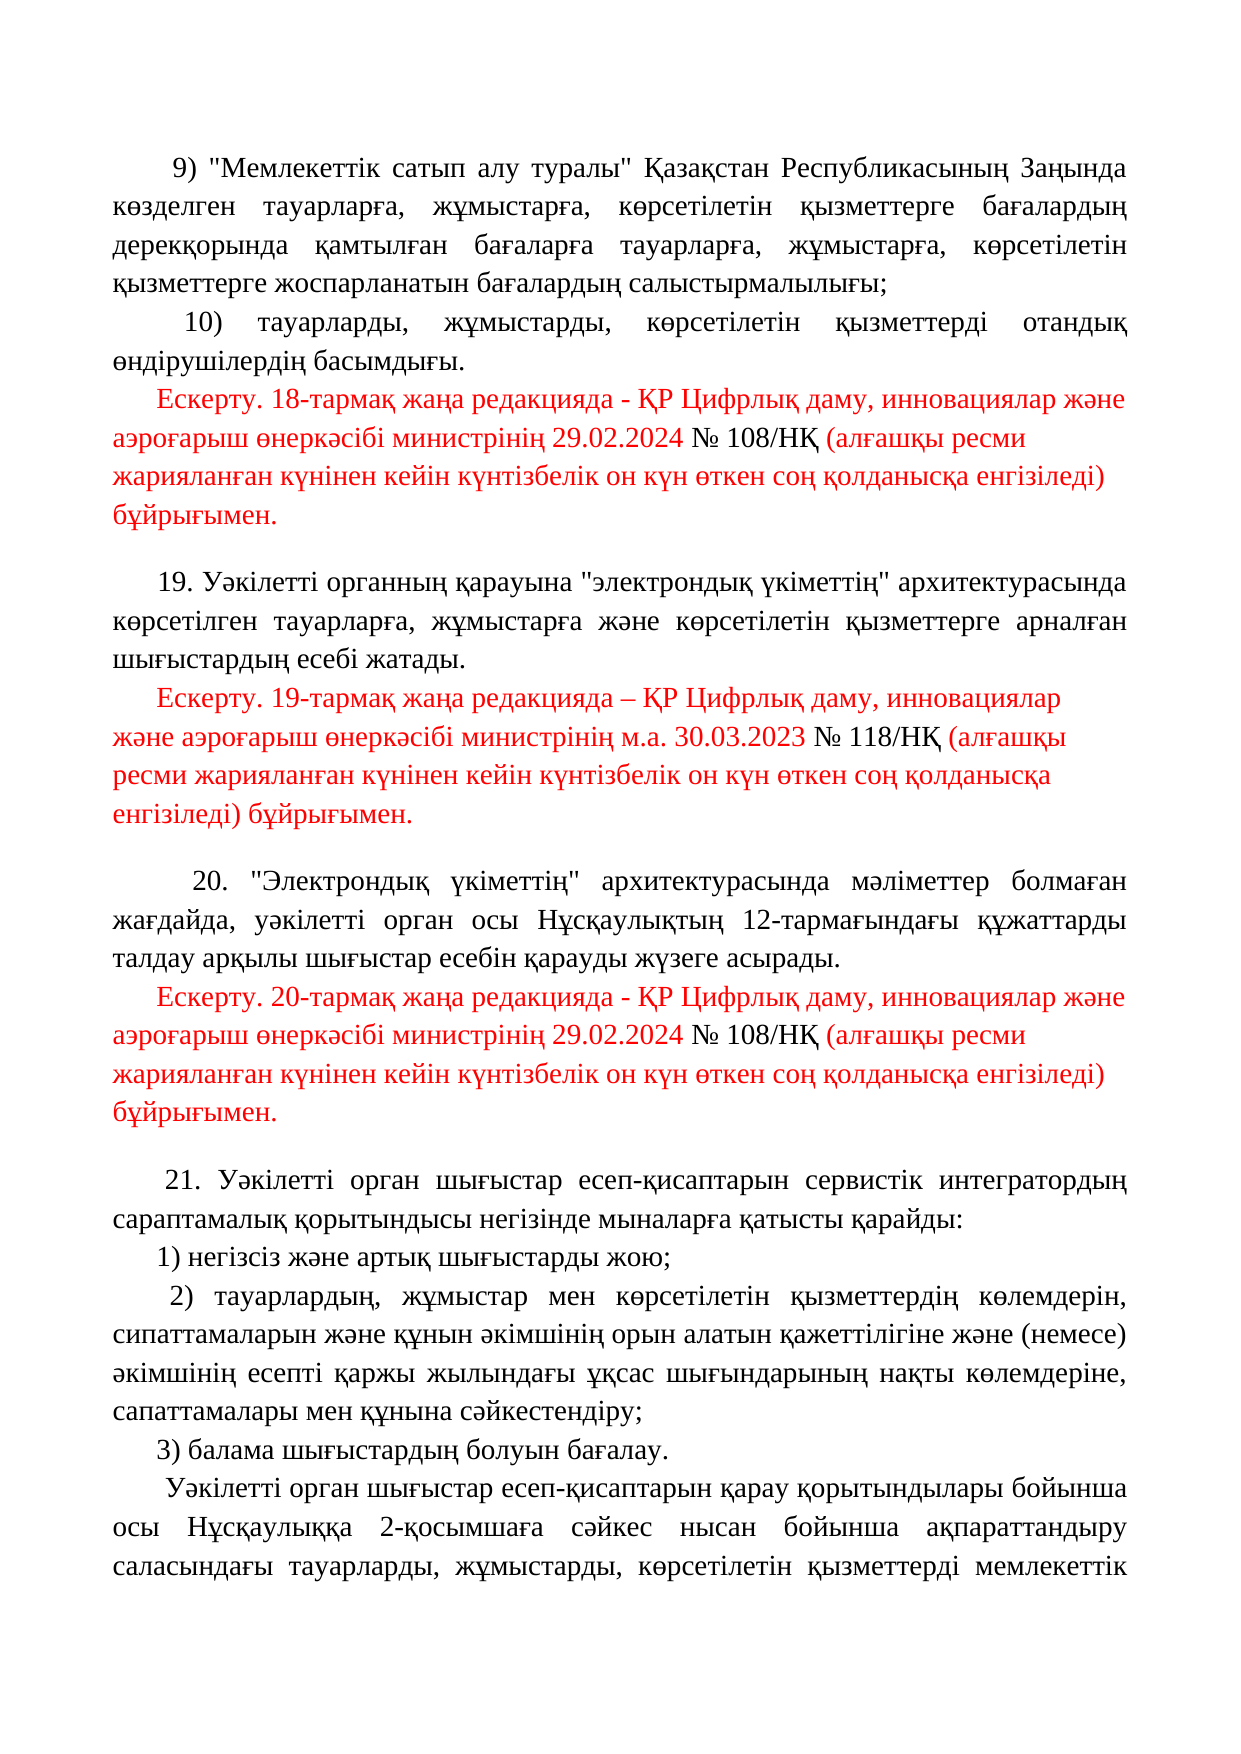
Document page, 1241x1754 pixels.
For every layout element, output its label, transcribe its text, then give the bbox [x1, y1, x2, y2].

text 2) тауарлардың, жұмыстар мен көрсетілетін қызметтердің көлемдерін, сипаттамаларын және құнын әкімшінің орын алатын қажеттілігіне және (немесе) әкімшінің есепті қаржы жылындағы ұқсас шығындарының нақты көлемдеріне, сапаттамалары мен құнына сәйкестендіру; [112, 1278, 1128, 1427]
text 1) негізсіз және артық шығыстарды жою; [112, 1239, 1128, 1273]
text Ескерту. 20-тармақ жаңа редакцияда - ҚР Цифрлық даму, инновациялар және аэроғарыш өнеркәсібі министрінің 29.02.2024 № 108/НҚ (алғашқы ресми жарияланған күнінен кейін күнтізбелік он күн өткен соң қолданысқа енгiзiледi) бұйрығымен. [112, 979, 1128, 1158]
text 21. Уәкілетті орган шығыстар есеп-қисаптарын сервистік интегратордың сараптамалық қорытындысы негізінде мыналарға қатысты қарайды: [112, 1162, 1128, 1234]
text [112, 1471, 1128, 1581]
text 10) тауарларды, жұмыстарды, көрсетілетін қызметтерді отандық өндірушілердің басымдығы. [112, 304, 1128, 376]
text 3) балама шығыстардың болуын бағалау. [112, 1432, 1128, 1466]
text 9) "Мемлекеттік сатып алу туралы" Қазақстан Республикасының Заңында көзделген тауарларға, жұмыстарға, көрсетілетін қызметтерге бағалардың дерекқорында қамтылған бағаларға тауарларға, жұмыстарға, көрсетілетін қызметтерге жоспарланатын бағалардың салыстырмалылығы; [112, 150, 1128, 299]
text 19. Уәкілетті органның қарауына "электрондық үкіметтің" архитектурасында көрсетілген тауарларға, жұмыстарға және көрсетілетін қызметтерге арналған шығыстардың есебі жатады. [112, 564, 1128, 675]
text 20. "Электрондық үкіметтің" архитектурасында мәліметтер болмаған жағдайда, уәкілетті орган осы Нұсқаулықтың 12-тармағындағы құжаттарды талдау арқылы шығыстар есебін қарауды жүзеге асырады. [112, 863, 1128, 974]
text Ескерту. 19-тармақ жаңа редакцияда – ҚР Цифрлық даму, инновациялар және аэроғарыш өнеркәсібі министрінің м.а. 30.03.2023 № 118/НҚ (алғашқы ресми жарияланған күнінен кейін күнтізбелік он күн өткен соң қолданысқа енгiзiледi) бұйрығымен. [112, 680, 1128, 859]
text Ескерту. 18-тармақ жаңа редакцияда - ҚР Цифрлық даму, инновациялар және аэроғарыш өнеркәсібі министрінің 29.02.2024 № 108/НҚ (алғашқы ресми жарияланған күнінен кейін күнтізбелік он күн өткен соң қолданысқа енгiзiледi) бұйрығымен. [112, 381, 1128, 561]
